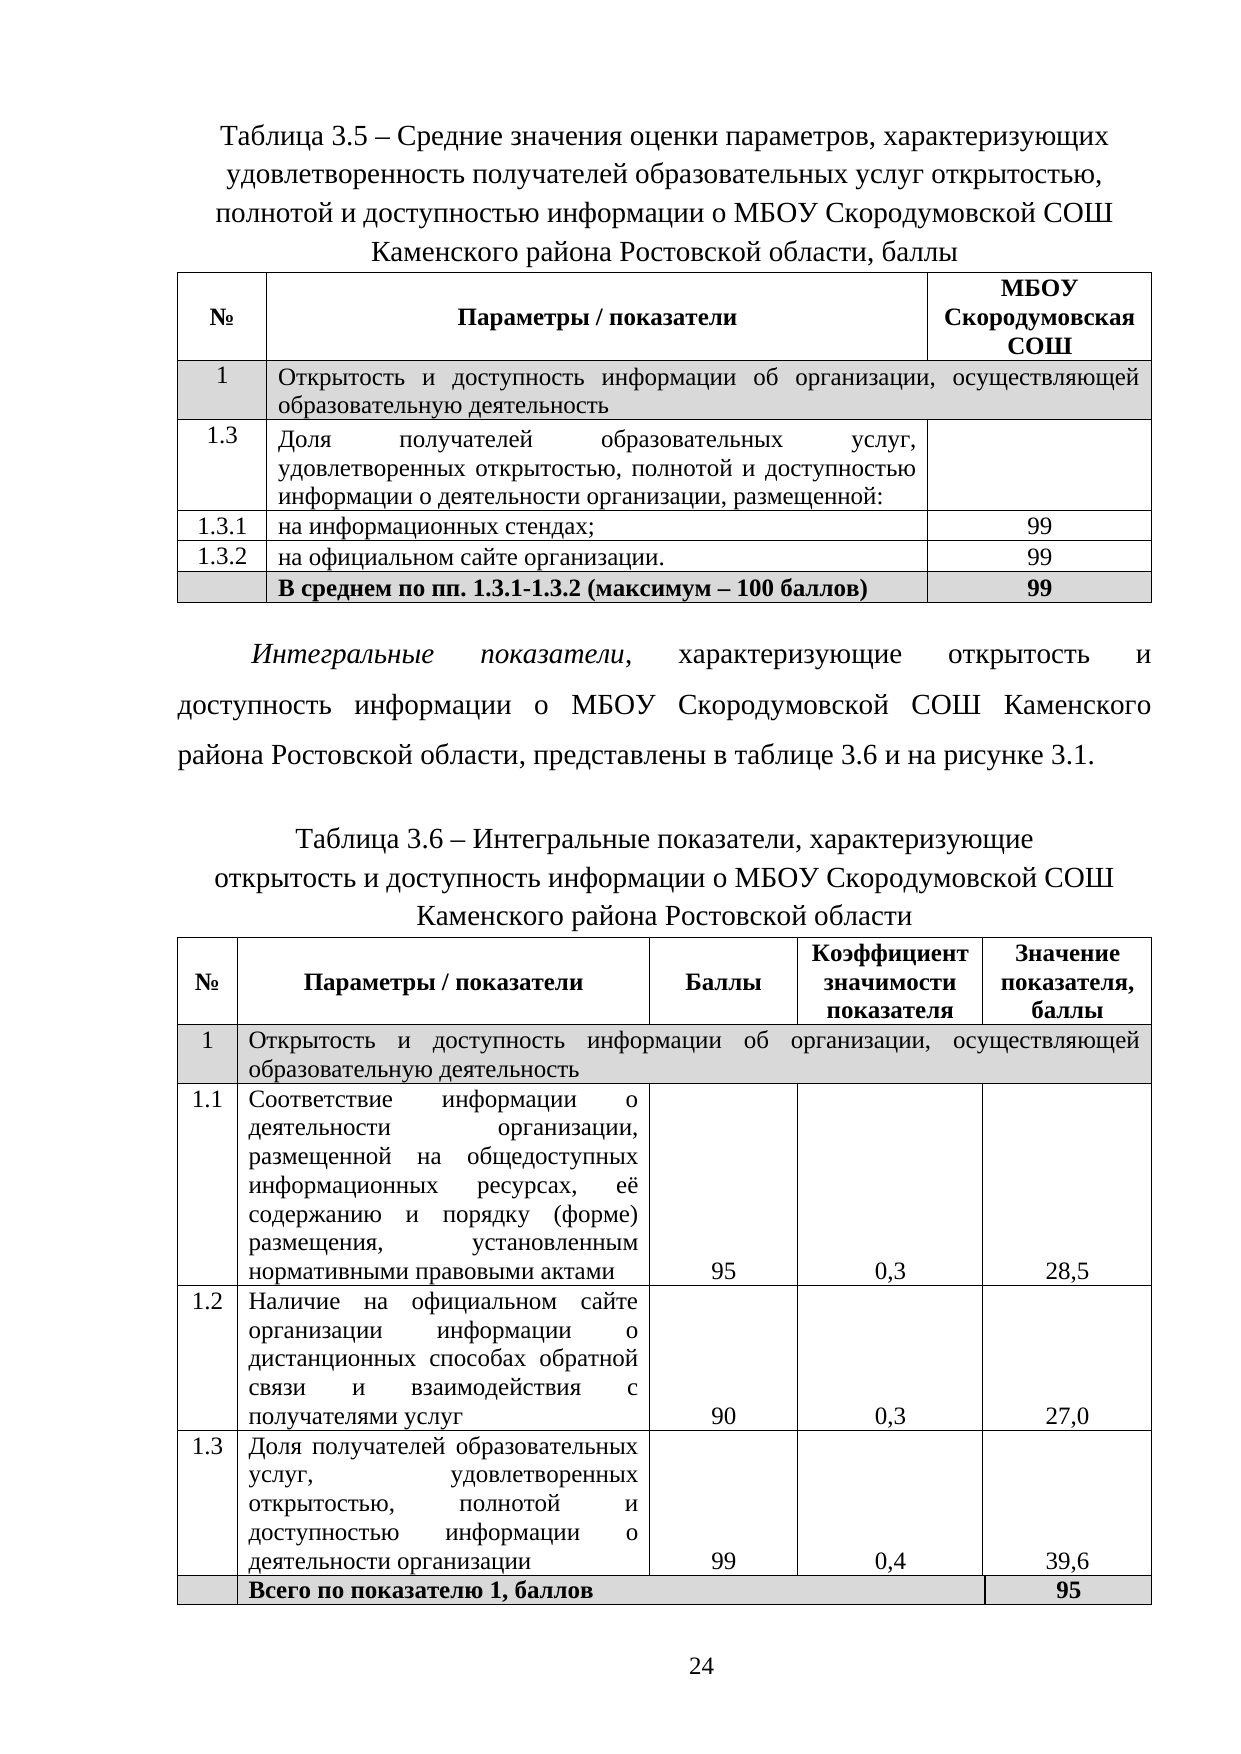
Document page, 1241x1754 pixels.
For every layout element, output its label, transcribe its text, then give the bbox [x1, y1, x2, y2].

table_cell 1.3.2 [178, 541, 266, 571]
table_header Значение показателя, баллы [983, 938, 1151, 1024]
table_cell на информационных стендах; [267, 511, 927, 540]
table_cell 1.3 [178, 1431, 237, 1574]
table_cell [928, 420, 1151, 510]
table_cell 99 [928, 511, 1151, 540]
table_header Параметры / показатели [267, 273, 927, 359]
table_cell 99 [928, 541, 1151, 571]
table_header Коэффициент значимости показателя [798, 938, 982, 1024]
table_cell 95 [986, 1576, 1151, 1604]
table_cell 1 [178, 361, 266, 419]
table_cell 1 [178, 1025, 237, 1083]
table_cell Всего по показателю 1, баллов [238, 1576, 984, 1604]
table_header Баллы [650, 938, 797, 1024]
table_cell Соответствие информации о деятельности организации, размещенной на общедоступных информационных ресурсах, её содержанию и порядку (форме) размещения, установленным нормативными правовыми актами [238, 1084, 649, 1285]
table_cell Открытость и доступность информации об организации, осуществляющей образовательную деятельность [238, 1025, 1151, 1083]
table_cell на официальном сайте организации. [267, 541, 927, 571]
table_cell Доля получателей образовательных услуг, удовлетворенных открытостью, полнотой и доступностью информации о деятельности организации, размещенной: [267, 420, 927, 510]
table_header МБОУ Скородумовская СОШ [928, 273, 1151, 359]
table_cell Наличие на официальном сайте организации информации о дистанционных способах обратной связи и взаимодействия с получателями услуг [238, 1286, 649, 1430]
table_cell 99 [650, 1431, 797, 1574]
table_cell 99 [928, 572, 1151, 602]
table_cell 90 [650, 1286, 797, 1430]
table_cell 1.2 [178, 1286, 237, 1430]
table_cell 1.3 [178, 420, 266, 510]
table_cell Открытость и доступность информации об организации, осуществляющей образовательную деятельность [267, 361, 1151, 419]
table_cell 0,3 [798, 1286, 982, 1430]
table_cell В среднем по пп. 1.3.1-1.3.2 (максимум – 100 баллов) [267, 572, 927, 602]
table_header Параметры / показатели [238, 938, 649, 1024]
text Таблица 3.6 – Интегральные показатели, характеризующие открытость и доступность информации о МБОУ Скородумовской СОШ Каменского района Ростовской области [177, 821, 1152, 932]
text Интегральные показатели, характеризующие открытость и доступность информации о МБОУ Скородумовской СОШ Каменского района Ростовской области, представлены в таблице 3.6 и на рисунке 3.1. [177, 637, 1152, 771]
text Таблица 3.5 – Средние значения оценки параметров, характеризующих удовлетворенность получателей образовательных услуг открытостью, полнотой и доступностью информации о МБОУ Скородумовской СОШ Каменского района Ростовской области, баллы [177, 118, 1152, 267]
table_cell [178, 572, 266, 602]
table_cell Доля получателей образовательных услуг, удовлетворенных открытостью, полнотой и доступностью информации о деятельности организации [238, 1431, 649, 1574]
table_cell 0,4 [798, 1431, 982, 1574]
table_cell 39,6 [983, 1431, 1151, 1574]
table_header № [178, 273, 266, 359]
table_cell 27,0 [983, 1286, 1151, 1430]
table_cell 1.1 [178, 1084, 237, 1285]
table_header № [178, 938, 237, 1024]
table_cell 95 [650, 1084, 797, 1285]
table_cell 1.3.1 [178, 511, 266, 540]
table_cell [178, 1576, 237, 1604]
table_cell 28,5 [983, 1084, 1151, 1285]
table_cell 0,3 [798, 1084, 982, 1285]
